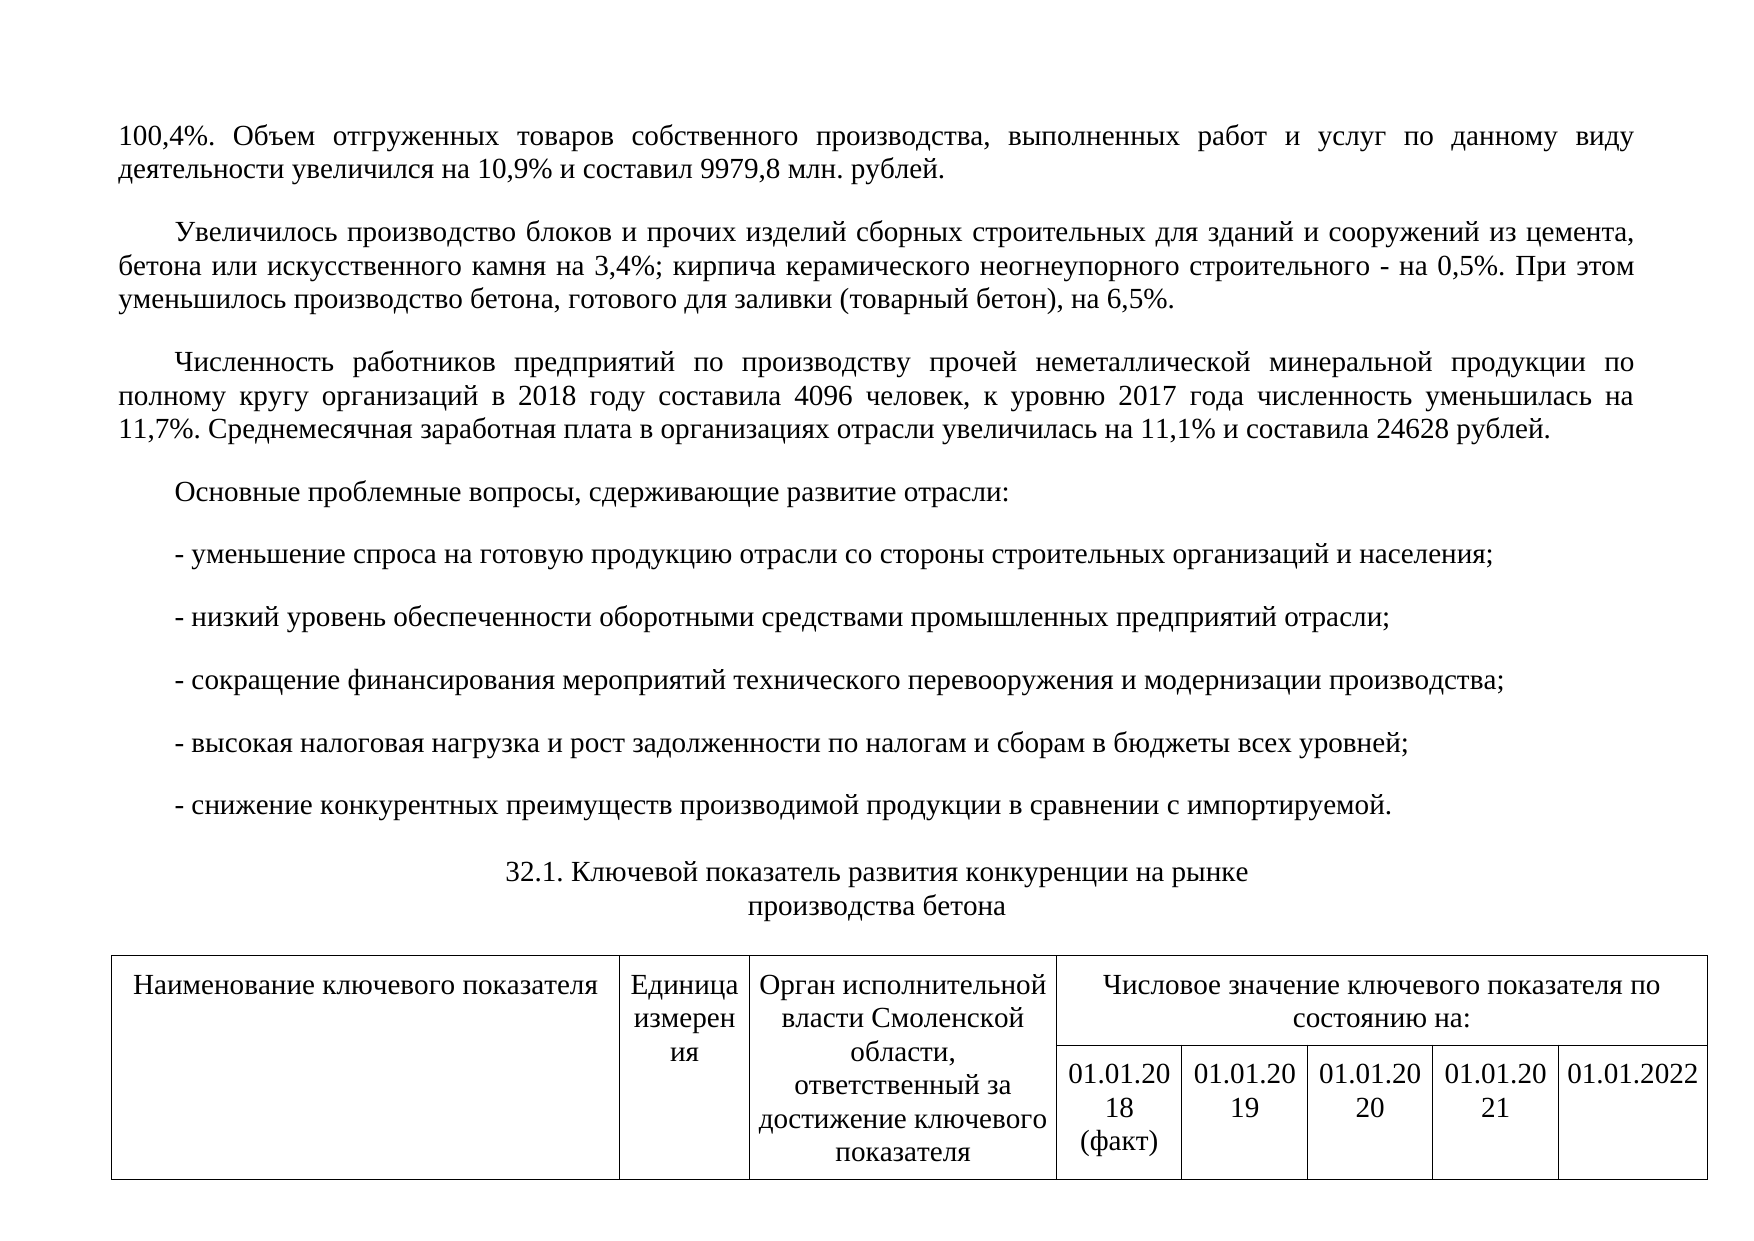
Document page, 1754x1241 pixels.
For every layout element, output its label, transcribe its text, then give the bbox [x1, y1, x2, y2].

text Основные проблемные вопросы, сдерживающие развитие отрасли: [118, 474, 1636, 507]
table_header Наименование ключевого показателя [112, 956, 619, 1179]
table_cell 01.01.2018 (факт) [1057, 1046, 1181, 1179]
text Численность работников предприятий по производству прочей неметаллической минеральной продукции по полному кругу организаций в 2018 году составила 4096 человек, к уровню 2017 года численность уменьшилась на 11,7%. Среднемесячная заработная плата в организациях отрасли увеличилась на 11,1% и составила 24628 рублей. [118, 344, 1636, 445]
text 32.1. Ключевой показатель развития конкуренции на рынке [118, 854, 1636, 888]
text - низкий уровень обеспеченности оборотными средствами промышленных предприятий отрасли; [118, 599, 1636, 633]
table_header Орган исполнительной власти Смоленской области, ответственный за достижение ключевого показателя [750, 956, 1056, 1179]
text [118, 118, 1636, 185]
table_header Числовое значение ключевого показателя по состоянию на: [1057, 956, 1707, 1044]
text - высокая налоговая нагрузка и рост задолженности по налогам и сборам в бюджеты всех уровней; [118, 725, 1636, 758]
table_cell 01.01.2022 [1559, 1046, 1707, 1179]
text - уменьшение спроса на готовую продукцию отрасли со стороны строительных организаций и населения; [118, 537, 1636, 570]
text производства бетона [118, 888, 1636, 922]
text - сокращение финансирования мероприятий технического перевооружения и модернизации производства; [118, 662, 1636, 696]
table_cell 01.01.2020 [1308, 1046, 1432, 1179]
text Увеличилось производство блоков и прочих изделий сборных строительных для зданий и сооружений из цемента, бетона или искусственного камня на 3,4%; кирпича керамического неогнеупорного строительного - на 0,5%. При этом уменьшилось производство бетона, готового для заливки (товарный бетон), на 6,5%. [118, 214, 1636, 315]
table_cell 01.01.2019 [1182, 1046, 1307, 1179]
table_header Единица измерения [620, 956, 749, 1179]
text - снижение конкурентных преимуществ производимой продукции в сравнении с импортируемой. [118, 787, 1636, 821]
table_cell 01.01.2021 [1433, 1046, 1558, 1179]
